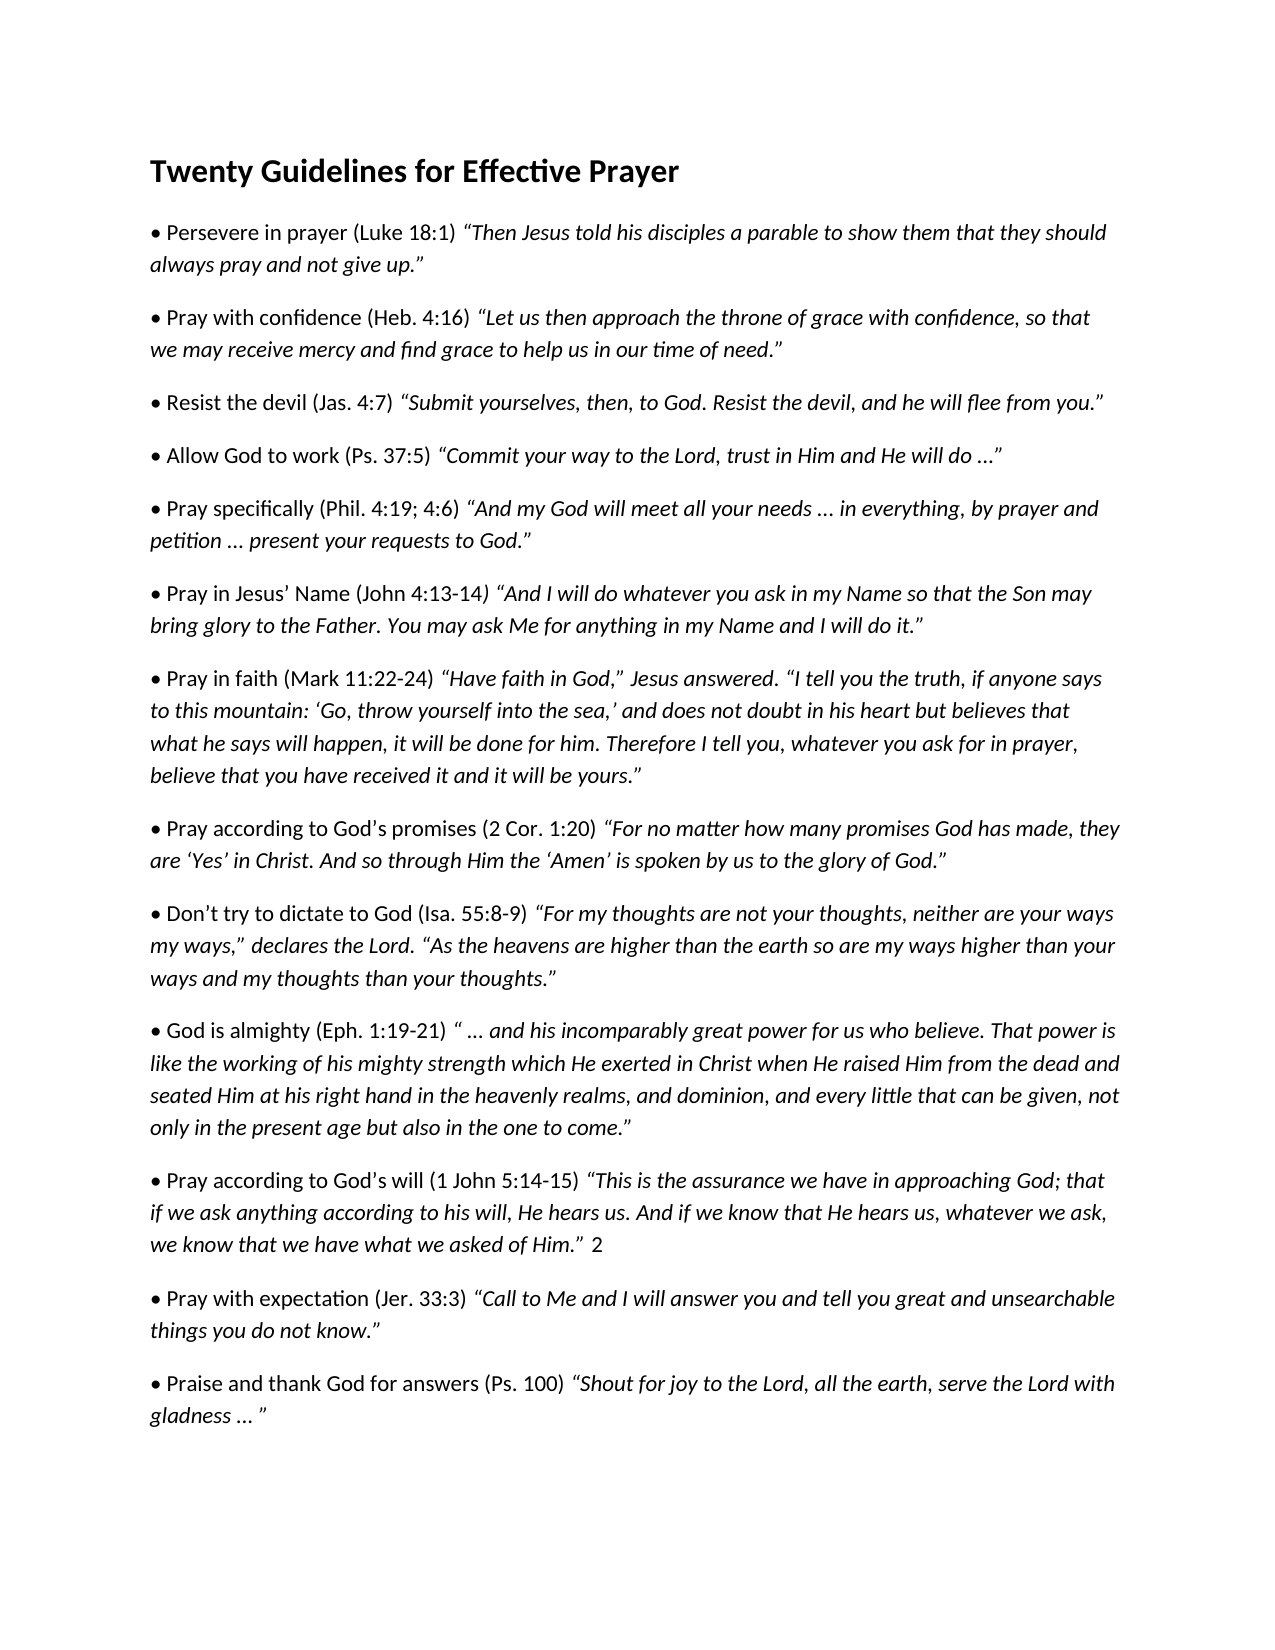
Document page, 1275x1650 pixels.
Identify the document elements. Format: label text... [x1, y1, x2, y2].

text • Resist the devil (Jas. 4:7) “Submit yourselves, then, to God. Resist the devil, and he will flee from you.” [150, 388, 1125, 416]
text • Don’t try to dictate to God (Isa. 55:8-9) “For my thoughts are not your thoughts, neither are your ways my ways,” declares the Lord. “As the heavens are higher than the earth so are my ways higher than your ways and my thoughts than your thoughts.” [150, 899, 1125, 992]
text Twenty Guidelines for Effective Prayer [150, 150, 1125, 191]
text • Persevere in prayer (Luke 18:1) “Then Jesus told his disciples a parable to show them that they should always pray and not give up.” [150, 218, 1125, 278]
text • Allow God to work (Ps. 37:5) “Commit your way to the Lord, trust in Him and He will do ...” [150, 441, 1125, 469]
text • Pray in faith (Mark 11:22-24) “Have faith in God,” Jesus answered. “I tell you the truth, if anyone says to this mountain: ‘Go, throw yourself into the sea,’ and does not doubt in his heart but believes that what he says will happen, it will be done for him. Therefore I tell you, whatever you ask for in prayer, believe that you have received it and it will be yours.” [150, 664, 1125, 789]
text • Praise and thank God for answers (Ps. 100) “Shout for joy to the Lord, all the earth, serve the Lord with gladness ... ” [150, 1369, 1125, 1429]
text • Pray according to God’s will (1 John 5:14-15) “This is the assurance we have in approaching God; that if we ask anything according to his will, He hears us. And if we know that He hears us, whatever we ask, we know that we have what we asked of Him.” 2 [150, 1166, 1125, 1259]
text • Pray according to God’s promises (2 Cor. 1:20) “For no matter how many promises God has made, they are ‘Yes’ in Christ. And so through Him the ‘Amen’ is spoken by us to the glory of God.” [150, 814, 1125, 874]
text • Pray in Jesus’ Name (John 4:13-14) “And I will do whatever you ask in my Name so that the Son may bring glory to the Father. You may ask Me for anything in my Name and I will do it.” [150, 579, 1125, 639]
text • God is almighty (Eph. 1:19-21) “ ... and his incomparably great power for us who believe. That power is like the working of his mighty strength which He exerted in Christ when He raised Him from the dead and seated Him at his right hand in the heavenly realms, and dominion, and every little that can be given, not only in the present age but also in the one to come.” [150, 1017, 1125, 1141]
text • Pray specifically (Phil. 4:19; 4:6) “And my God will meet all your needs ... in everything, by prayer and petition ... present your requests to God.” [150, 494, 1125, 554]
text • Pray with confidence (Heb. 4:16) “Let us then approach the throne of grace with confidence, so that we may receive mercy and find grace to help us in our time of need.” [150, 303, 1125, 363]
text • Pray with expectation (Jer. 33:3) “Call to Me and I will answer you and tell you great and unsearchable things you do not know.” [150, 1284, 1125, 1344]
